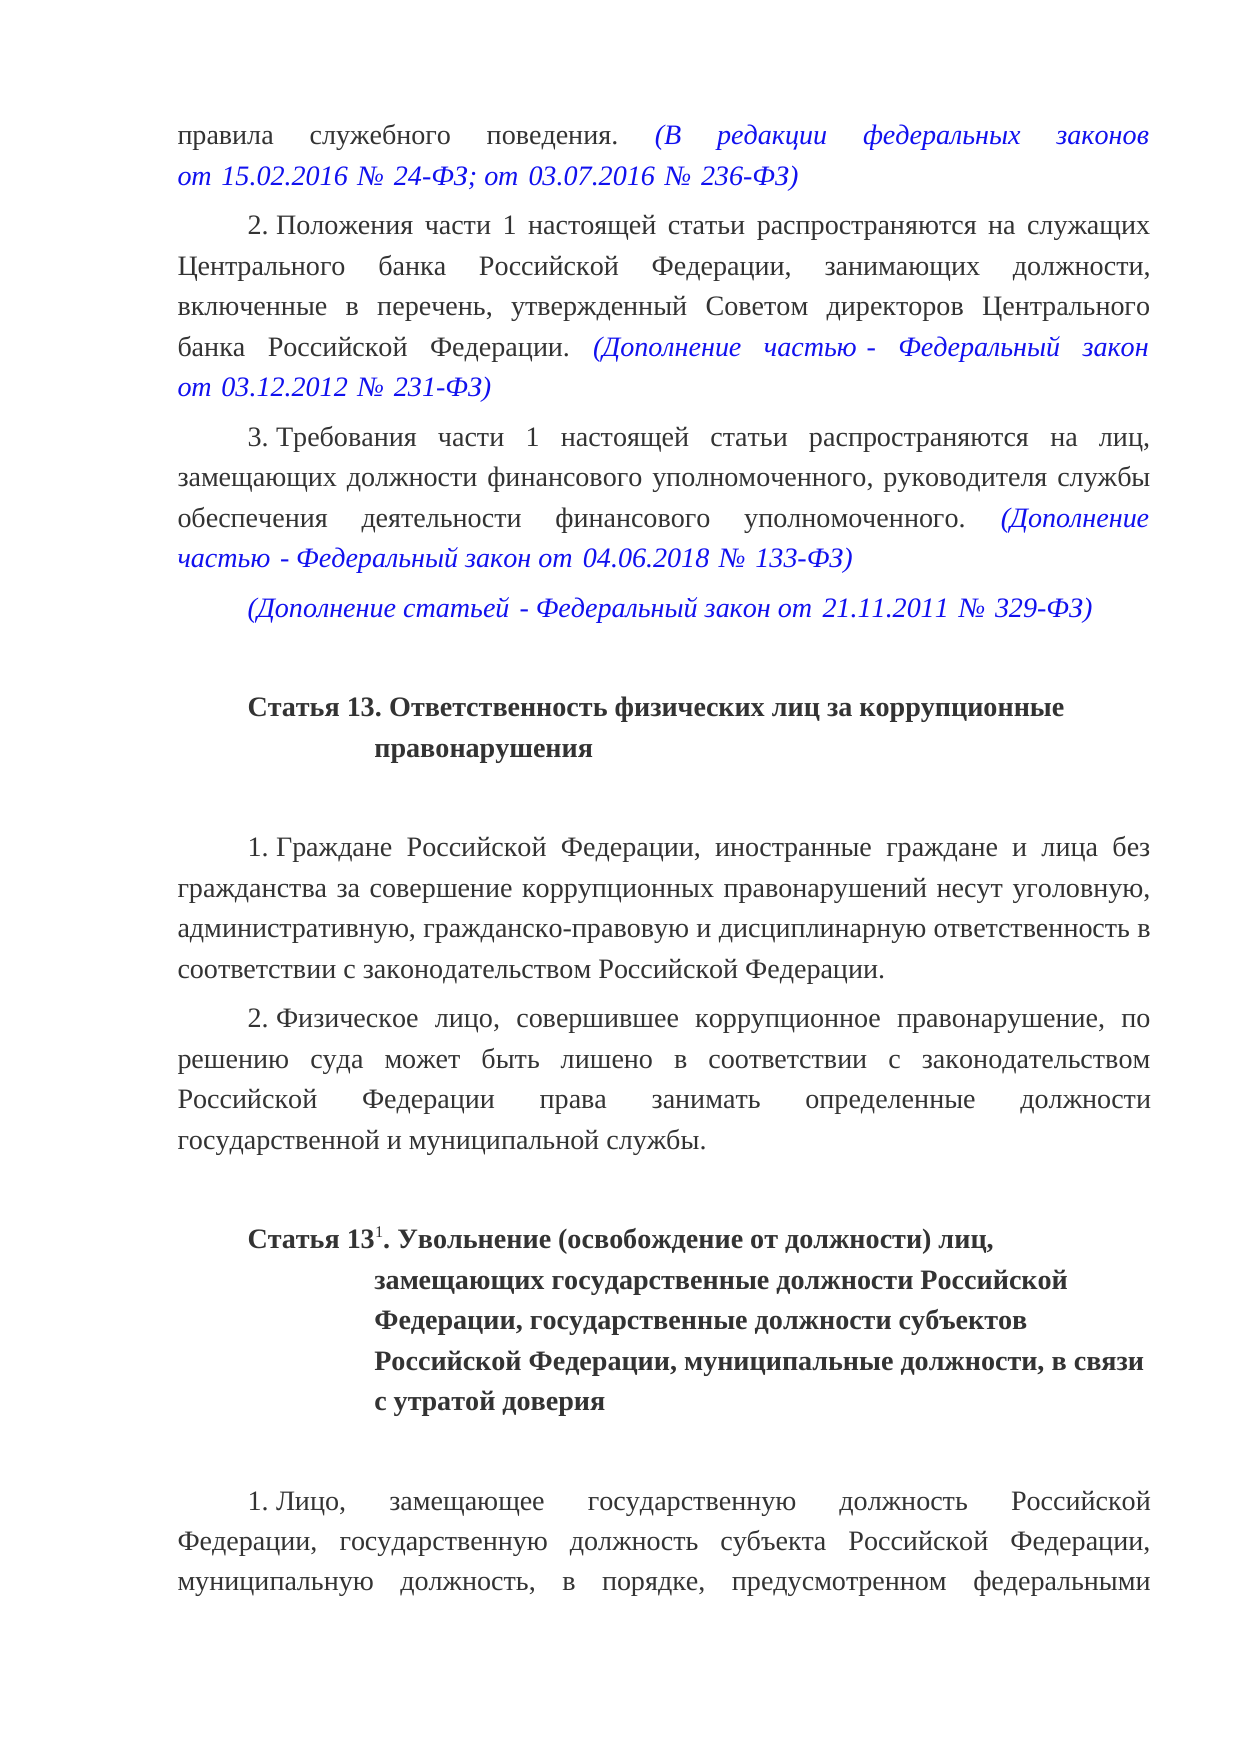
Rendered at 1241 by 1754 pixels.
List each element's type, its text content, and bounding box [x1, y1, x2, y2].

text 1. Граждане Российской Федерации, иностранные граждане и лица без гражданства за совершение коррупционных правонарушений несут уголовную, административную, гражданско-правовую и дисциплинарную ответственность в соответствии с законодательством Российской Федерации. [177, 830, 1152, 984]
text (Дополнение статьей - Федеральный закон от 21.11.2011 № 329-ФЗ) [177, 591, 1152, 623]
text 3. Требования части 1 настоящей статьи распространяются на лиц, замещающих должности финансового уполномоченного, руководителя службы обеспечения деятельности финансового уполномоченного. (Дополнение частью - Федеральный закон от 04.06.2018 № 133-ФЗ) [177, 420, 1152, 573]
text Статья 131. Увольнение (освобождение от должности) лиц, замещающих государственные должности Российской Федерации, государственные должности субъектов Российской Федерации, муниципальные должности, в связи с утратой доверия [247, 1222, 1152, 1416]
text Статья 13. Ответственность физических лиц за коррупционные правонарушения [247, 690, 1152, 763]
text 2. Физическое лицо, совершившее коррупционное правонарушение, по решению суда может быть лишено в соответствии с законодательством Российской Федерации права занимать определенные должности государственной и муниципальной службы. [177, 1001, 1152, 1155]
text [177, 1483, 1152, 1597]
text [177, 118, 1152, 191]
text 2. Положения части 1 настоящей статьи распространяются на служащих Центрального банка Российской Федерации, занимающих должности, включенные в перечень, утвержденный Советом директоров Центрального банка Российской Федерации. (Дополнение частью - Федеральный закон от 03.12.2012 № 231-ФЗ) [177, 208, 1152, 402]
